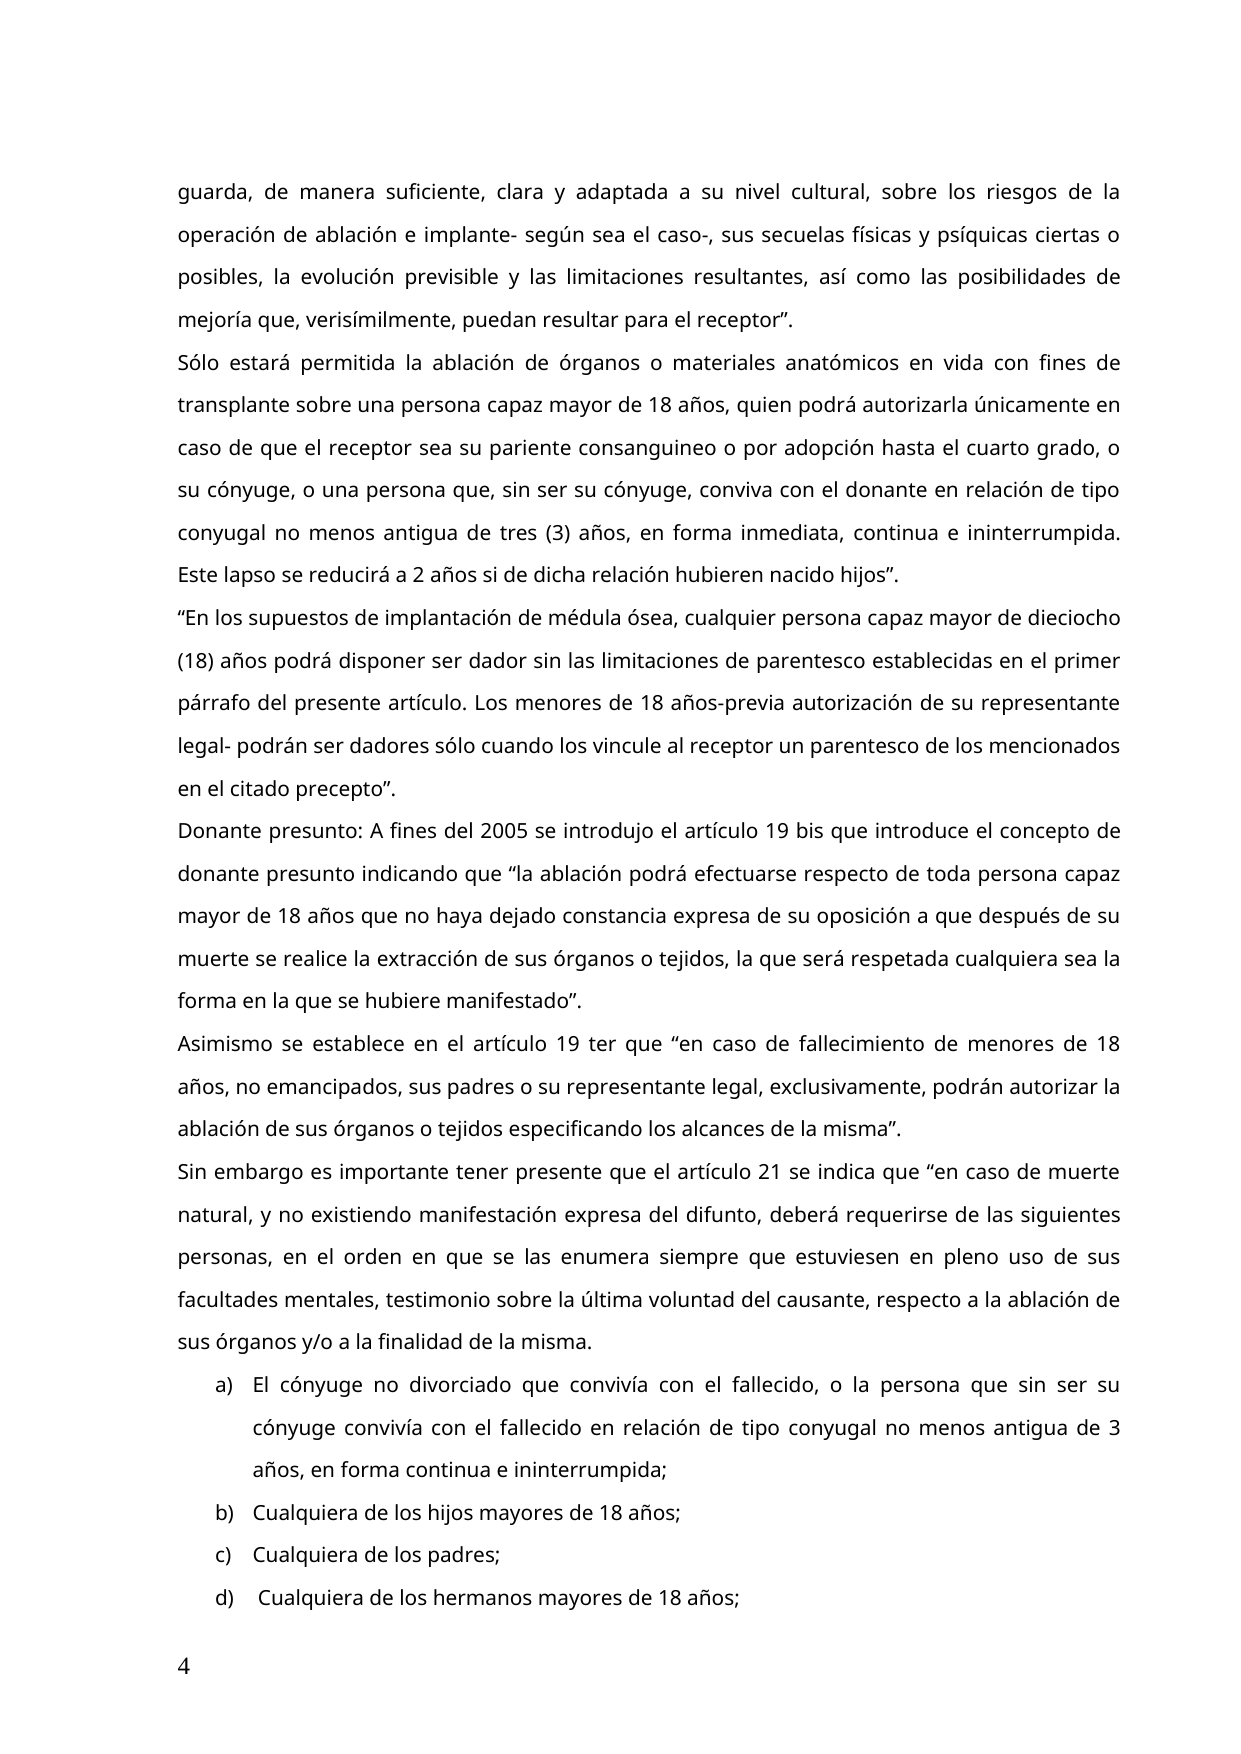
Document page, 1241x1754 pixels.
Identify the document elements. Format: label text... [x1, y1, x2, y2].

text Donante presunto: A fines del 2005 se introdujo el artículo 19 bis que introduce el concepto de donante presunto indicando que “la ablación podrá efectuarse respecto de toda persona capaz mayor de 18 años que no haya dejado constancia expresa de su oposición a que después de su muerte se realice la extracción de sus órganos o tejidos, la que será respetada cualquiera sea la forma en la que se hubiere manifestado”. [177, 816, 1122, 1015]
text Sin embargo es importante tener presente que el artículo 21 se indica que “en caso de muerte natural, y no existiendo manifestación expresa del difunto, deberá requerirse de las siguientes personas, en el orden en que se las enumera siempre que estuviesen en pleno uso de sus facultades mentales, testimonio sobre la última voluntad del causante, respecto a la ablación de sus órganos y/o a la finalidad de la misma. [177, 1157, 1122, 1356]
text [177, 177, 1122, 333]
text “En los supuestos de implantación de médula ósea, cualquier persona capaz mayor de dieciocho (18) años podrá disponer ser dador sin las limitaciones de parentesco establecidas en el primer párrafo del presente artículo. Los menores de 18 años-previa autorización de su representante legal- podrán ser dadores sólo cuando los vincule al receptor un parentesco de los mencionados en el citado precepto”. [177, 603, 1122, 802]
list El cónyuge no divorciado que convivía con el fallecido, o la persona que sin ser su cónyuge convivía con el fallecido en relación de tipo conyugal no menos antigua de 3 años, en forma continua e ininterrumpida; [215, 1370, 1122, 1484]
list Cualquiera de los hermanos mayores de 18 años; [215, 1583, 1122, 1612]
text Asimismo se establece en el artículo 19 ter que “en caso de fallecimiento de menores de 18 años, no emancipados, sus padres o su representante legal, exclusivamente, podrán autorizar la ablación de sus órganos o tejidos especificando los alcances de la misma”. [177, 1029, 1122, 1143]
list Cualquiera de los hijos mayores de 18 años; [215, 1498, 1122, 1526]
text Sólo estará permitida la ablación de órganos o materiales anatómicos en vida con fines de transplante sobre una persona capaz mayor de 18 años, quien podrá autorizarla únicamente en caso de que el receptor sea su pariente consanguineo o por adopción hasta el cuarto grado, o su cónyuge, o una persona que, sin ser su cónyuge, conviva con el donante en relación de tipo conyugal no menos antigua de tres (3) años, en forma inmediata, continua e ininterrumpida. Este lapso se reducirá a 2 años si de dicha relación hubieren nacido hijos”. [177, 348, 1122, 589]
list Cualquiera de los padres; [215, 1541, 1122, 1569]
